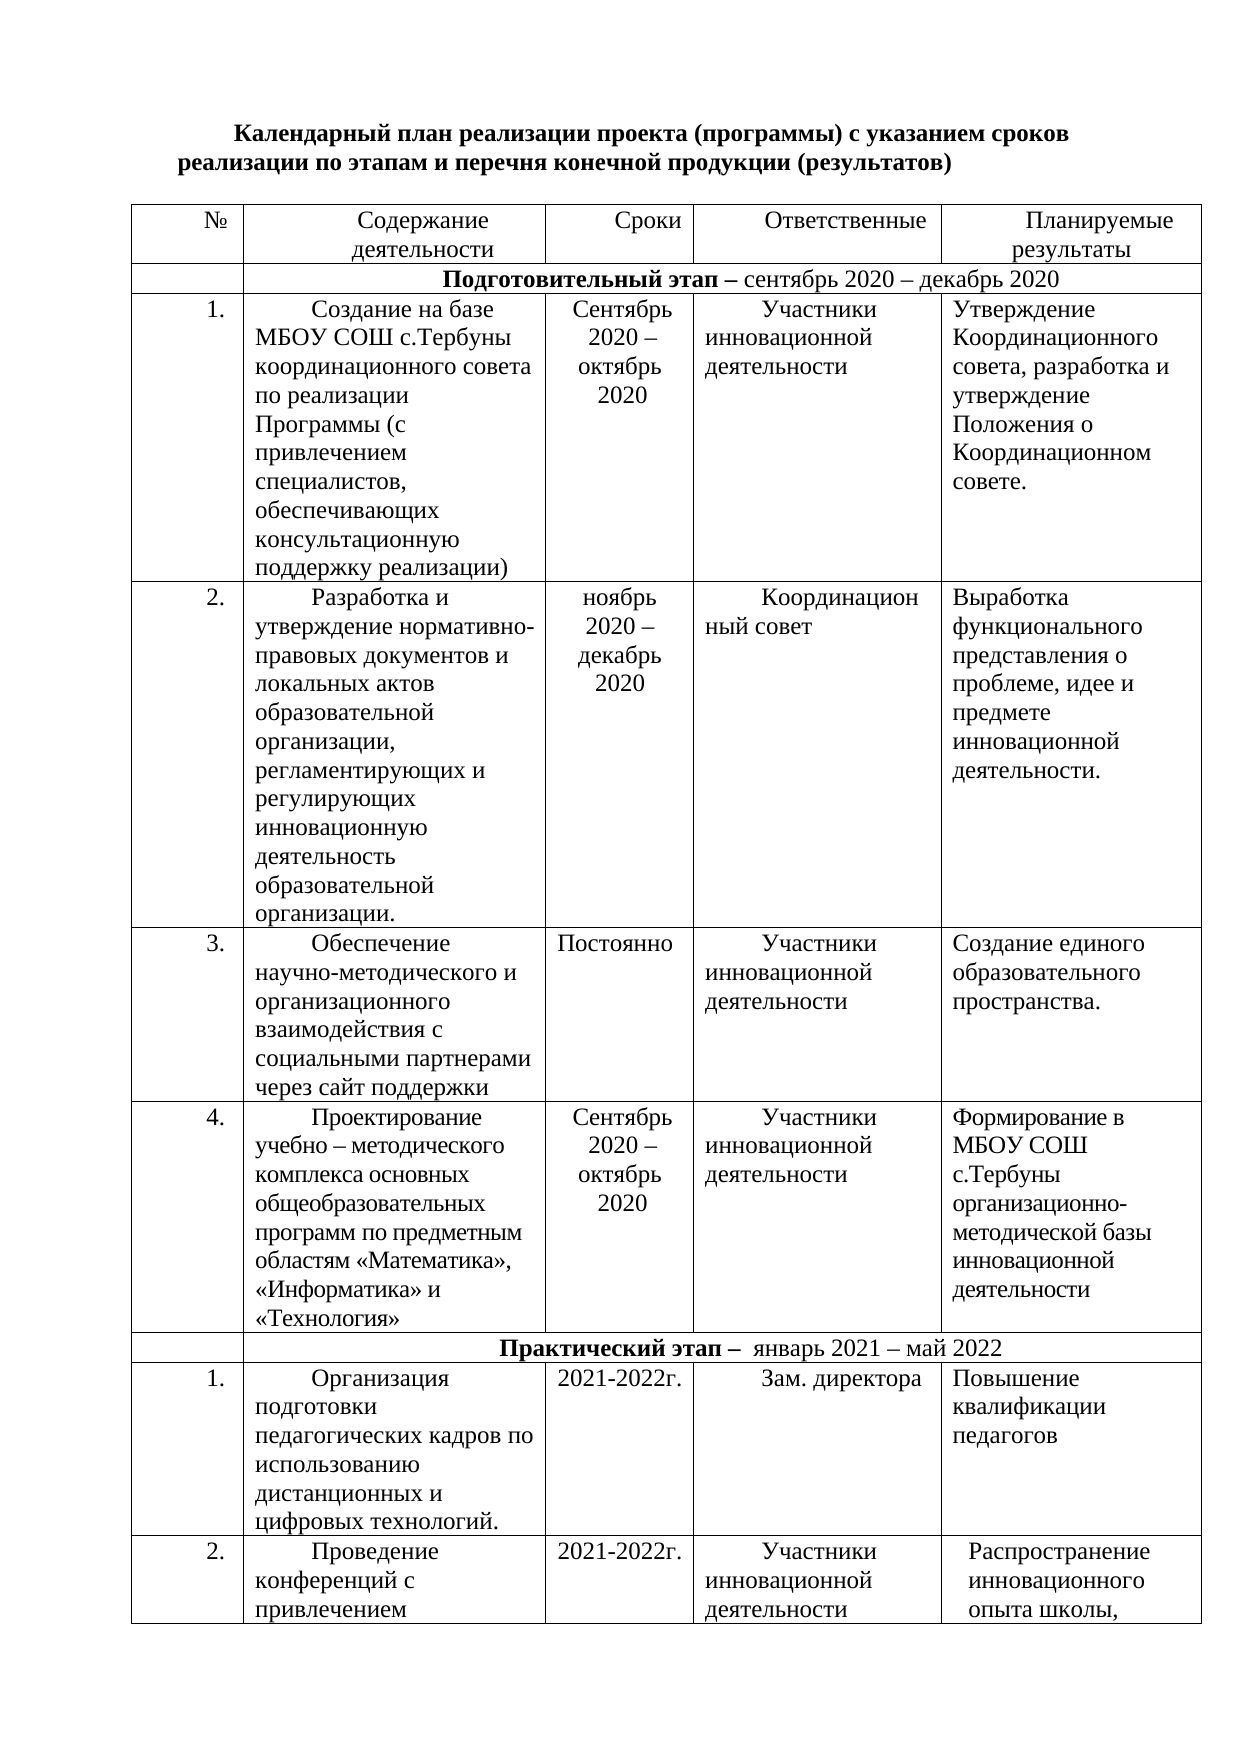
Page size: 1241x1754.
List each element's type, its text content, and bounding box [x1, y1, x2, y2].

table_cell Практический этап – январь 2021 – май 2022 [244, 1333, 1201, 1362]
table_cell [942, 1536, 1201, 1622]
table_cell Сентябрь 2020 –октябрь 2020 [546, 1102, 693, 1332]
table_cell Зам. директора [694, 1363, 941, 1535]
table_cell Выработка функционального представления о проблеме, идее и предмете инновационной деятельности. [942, 582, 1201, 927]
table_cell 2021-2022г. [546, 1536, 693, 1622]
table_cell Создание единого образовательного пространства. [942, 928, 1201, 1101]
table_cell Повышение квалификации педагогов [942, 1363, 1201, 1535]
table_cell 1. [132, 294, 243, 581]
table_cell Создание на базе МБОУ СОШ с.Тербуны координационного совета по реализации Программы (с привлечением специалистов, обеспечивающих консультационную поддержку реализации) [244, 294, 545, 581]
table_cell Утверждение Координационного совета, разработка и утверждение Положения о Координационном совете. [942, 294, 1201, 581]
table_cell Формирование в МБОУ СОШ с.Тербуны организационно-методической базы инновационной деятельности [942, 1102, 1201, 1332]
table_cell ноябрь 2020 – декабрь 2020 [546, 582, 693, 927]
table_cell Участники инновационной деятельности [694, 928, 941, 1101]
table_cell 2. [132, 1536, 243, 1622]
table_header Сроки [546, 205, 693, 263]
table_cell Подготовительный этап – сентябрь 2020 – декабрь 2020 [244, 264, 1201, 293]
table_header № [132, 205, 243, 263]
table_cell Проектирование учебно – методического комплекса основных общеобразовательных программ по предметным областям «Математика», «Информатика» и «Технология» [244, 1102, 545, 1332]
table_cell [132, 264, 243, 293]
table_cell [694, 1536, 941, 1622]
table_cell [132, 1333, 243, 1362]
table_cell Участники инновационной деятельности [694, 294, 941, 581]
table_cell Координационный совет [694, 582, 941, 927]
table_cell 1. [132, 1363, 243, 1535]
table_cell 4. [132, 1102, 243, 1332]
table_header Планируемые результаты [942, 205, 1201, 263]
table_cell 2. [132, 582, 243, 927]
table_cell Разработка и утверждение нормативно-правовых документов и локальных актов образовательной организации, регламентирующих и регулирующих инновационную деятельность образовательной организации. [244, 582, 545, 927]
table_cell Участники инновационной деятельности [694, 1102, 941, 1332]
table_cell 2021-2022г. [546, 1363, 693, 1535]
table_cell Сентябрь 2020 –октябрь 2020 [546, 294, 693, 581]
table_header Содержание деятельности [244, 205, 545, 263]
table_cell Обеспечение научно-методического и организационного взаимодействия с социальными партнерами через сайт поддержки [244, 928, 545, 1101]
table_cell Постоянно [546, 928, 693, 1101]
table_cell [244, 1536, 545, 1622]
table_cell Организация подготовки педагогических кадров по использованию дистанционных и цифровых технологий. [244, 1363, 545, 1535]
table_header Ответственные [694, 205, 941, 263]
text Календарный план реализации проекта (программы) с указанием сроков реализации по этапам и перечня конечной продукции (результатов) [177, 118, 1152, 176]
table_cell 3. [132, 928, 243, 1101]
